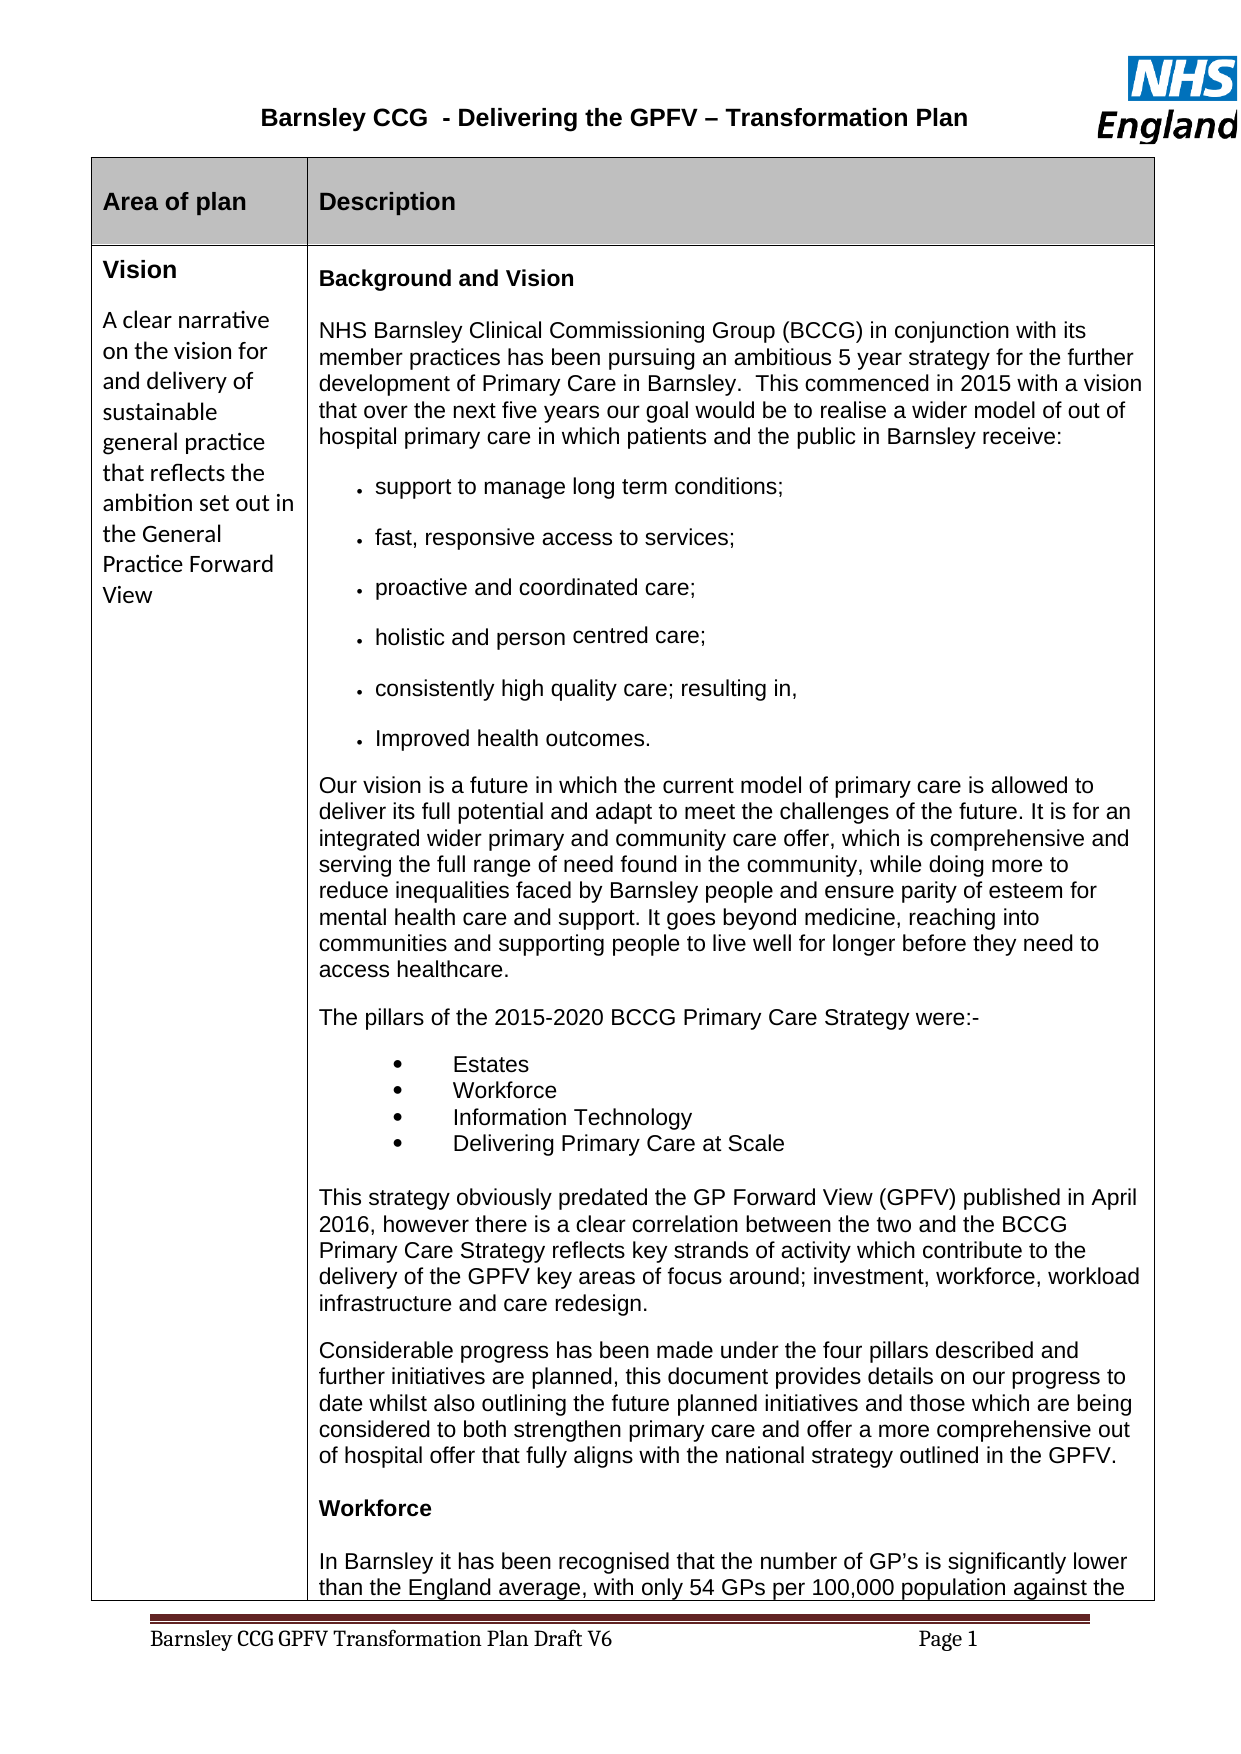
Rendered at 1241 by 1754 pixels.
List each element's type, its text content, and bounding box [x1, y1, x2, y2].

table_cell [308, 246, 1154, 1600]
table_header Area of plan [92, 158, 307, 244]
table_header Description [308, 158, 1154, 244]
picture [1096, 55, 1237, 144]
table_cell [92, 246, 307, 1600]
text Barnsley CCG - Delivering the GPFV – Transformation Plan [150, 103, 1090, 132]
